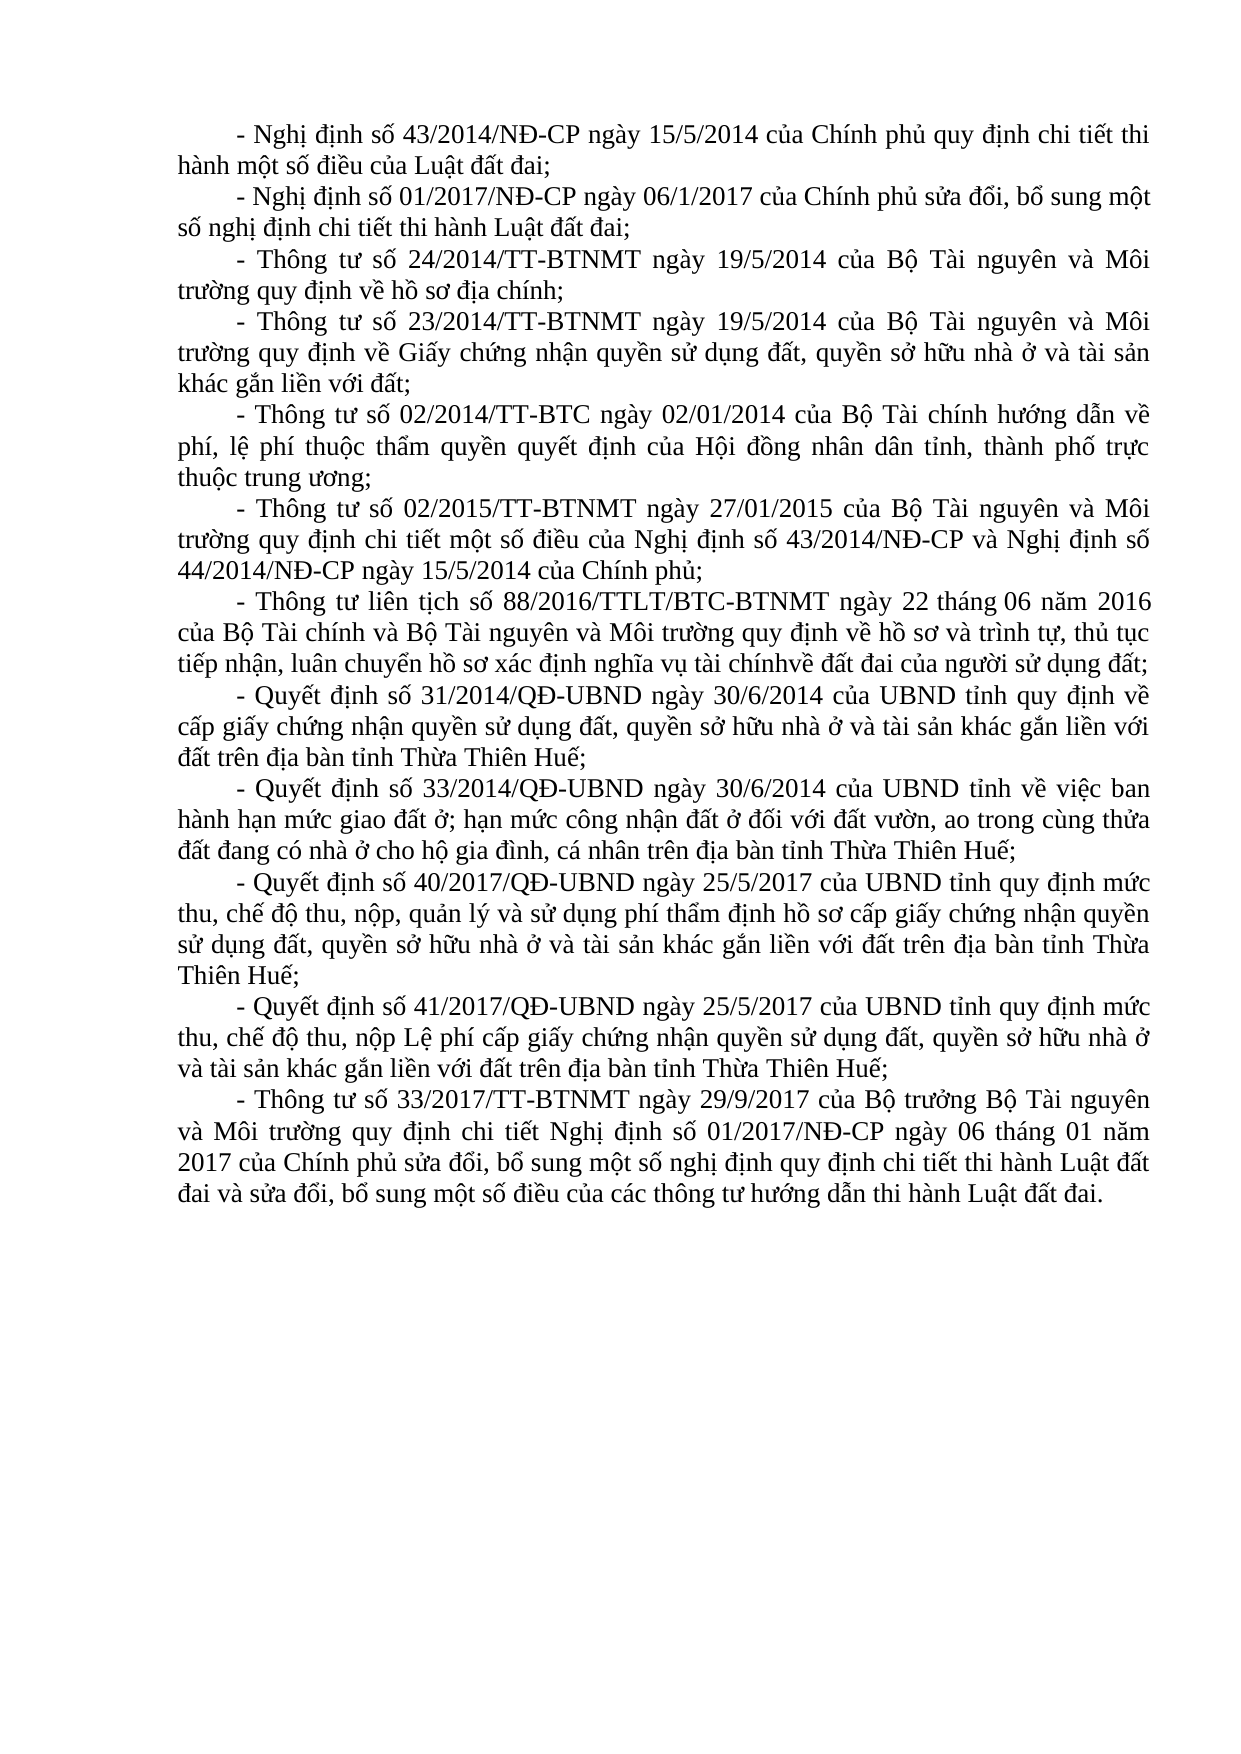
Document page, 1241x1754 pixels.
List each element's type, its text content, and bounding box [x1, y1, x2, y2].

text - Thông tư số 33/2017/TT-BTNMT ngày 29/9/2017 của Bộ trưởng Bộ Tài nguyên và Môi trường quy định chi tiết Nghị định số 01/2017/NĐ-CP ngày 06 tháng 01 năm 2017 của Chính phủ sửa đổi, bổ sung một số nghị định quy định chi tiết thi hành Luật đất đai và sửa đổi, bổ sung một số điều của các thông tư hướng dẫn thi hành Luật đất đai. [177, 1084, 1152, 1208]
text - Thông tư số 02/2015/TT-BTNMT ngày 27/01/2015 của Bộ Tài nguyên và Môi trường quy định chi tiết một số điều của Nghị định số 43/2014/NĐ-CP và Nghị định số 44/2014/NĐ-CP ngày 15/5/2014 của Chính phủ; [177, 492, 1152, 585]
text - Thông tư số 23/2014/TT-BTNMT ngày 19/5/2014 của Bộ Tài nguyên và Môi trường quy định về Giấy chứng nhận quyền sử dụng đất, quyền sở hữu nhà ở và tài sản khác gắn liền với đất; [177, 305, 1152, 398]
text - Quyết định số 33/2014/QĐ-UBND ngày 30/6/2014 của UBND tỉnh về việc ban hành hạn mức giao đất ở; hạn mức công nhận đất ở đối với đất vườn, ao trong cùng thửa đất đang có nhà ở cho hộ gia đình, cá nhân trên địa bàn tỉnh Thừa Thiên Huế; [177, 772, 1152, 866]
text - Quyết định số 40/2017/QĐ-UBND ngày 25/5/2017 của UBND tỉnh quy định mức thu, chế độ thu, nộp, quản lý và sử dụng phí thẩm định hồ sơ cấp giấy chứng nhận quyền sử dụng đất, quyền sở hữu nhà ở và tài sản khác gắn liền với đất trên địa bàn tỉnh Thừa Thiên Huế; [177, 866, 1152, 990]
text - Quyết định số 41/2017/QĐ-UBND ngày 25/5/2017 của UBND tỉnh quy định mức thu, chế độ thu, nộp Lệ phí cấp giấy chứng nhận quyền sử dụng đất, quyền sở hữu nhà ở và tài sản khác gắn liền với đất trên địa bàn tỉnh Thừa Thiên Huế; [177, 990, 1152, 1084]
text - Thông tư số 24/2014/TT-BTNMT ngày 19/5/2014 của Bộ Tài nguyên và Môi trường quy định về hồ sơ địa chính; [177, 243, 1152, 305]
text - Thông tư liên tịch số 88/2016/TTLT/BTC-BTNMT ngày 22 tháng 06 năm 2016 của Bộ Tài chính và Bộ Tài nguyên và Môi trường quy định về hồ sơ và trình tự, thủ tục tiếp nhận, luân chuyển hồ sơ xác định nghĩa vụ tài chínhvề đất đai của người sử dụng đất; [177, 585, 1152, 679]
text - Thông tư số 02/2014/TT-BTC ngày 02/01/2014 của Bộ Tài chính hướng dẫn về phí, lệ phí thuộc thẩm quyền quyết định của Hội đồng nhân dân tỉnh, thành phố trực thuộc trung ương; [177, 398, 1152, 492]
text - Nghị định số 43/2014/NĐ-CP ngày 15/5/2014 của Chính phủ quy định chi tiết thi hành một số điều của Luật đất đai; [177, 118, 1152, 180]
text - Quyết định số 31/2014/QĐ-UBND ngày 30/6/2014 của UBND tỉnh quy định về cấp giấy chứng nhận quyền sử dụng đất, quyền sở hữu nhà ở và tài sản khác gắn liền với đất trên địa bàn tỉnh Thừa Thiên Huế; [177, 679, 1152, 772]
text - Nghị định số 01/2017/NĐ-CP ngày 06/1/2017 của Chính phủ sửa đổi, bổ sung một số nghị định chi tiết thi hành Luật đất đai; [177, 180, 1152, 243]
